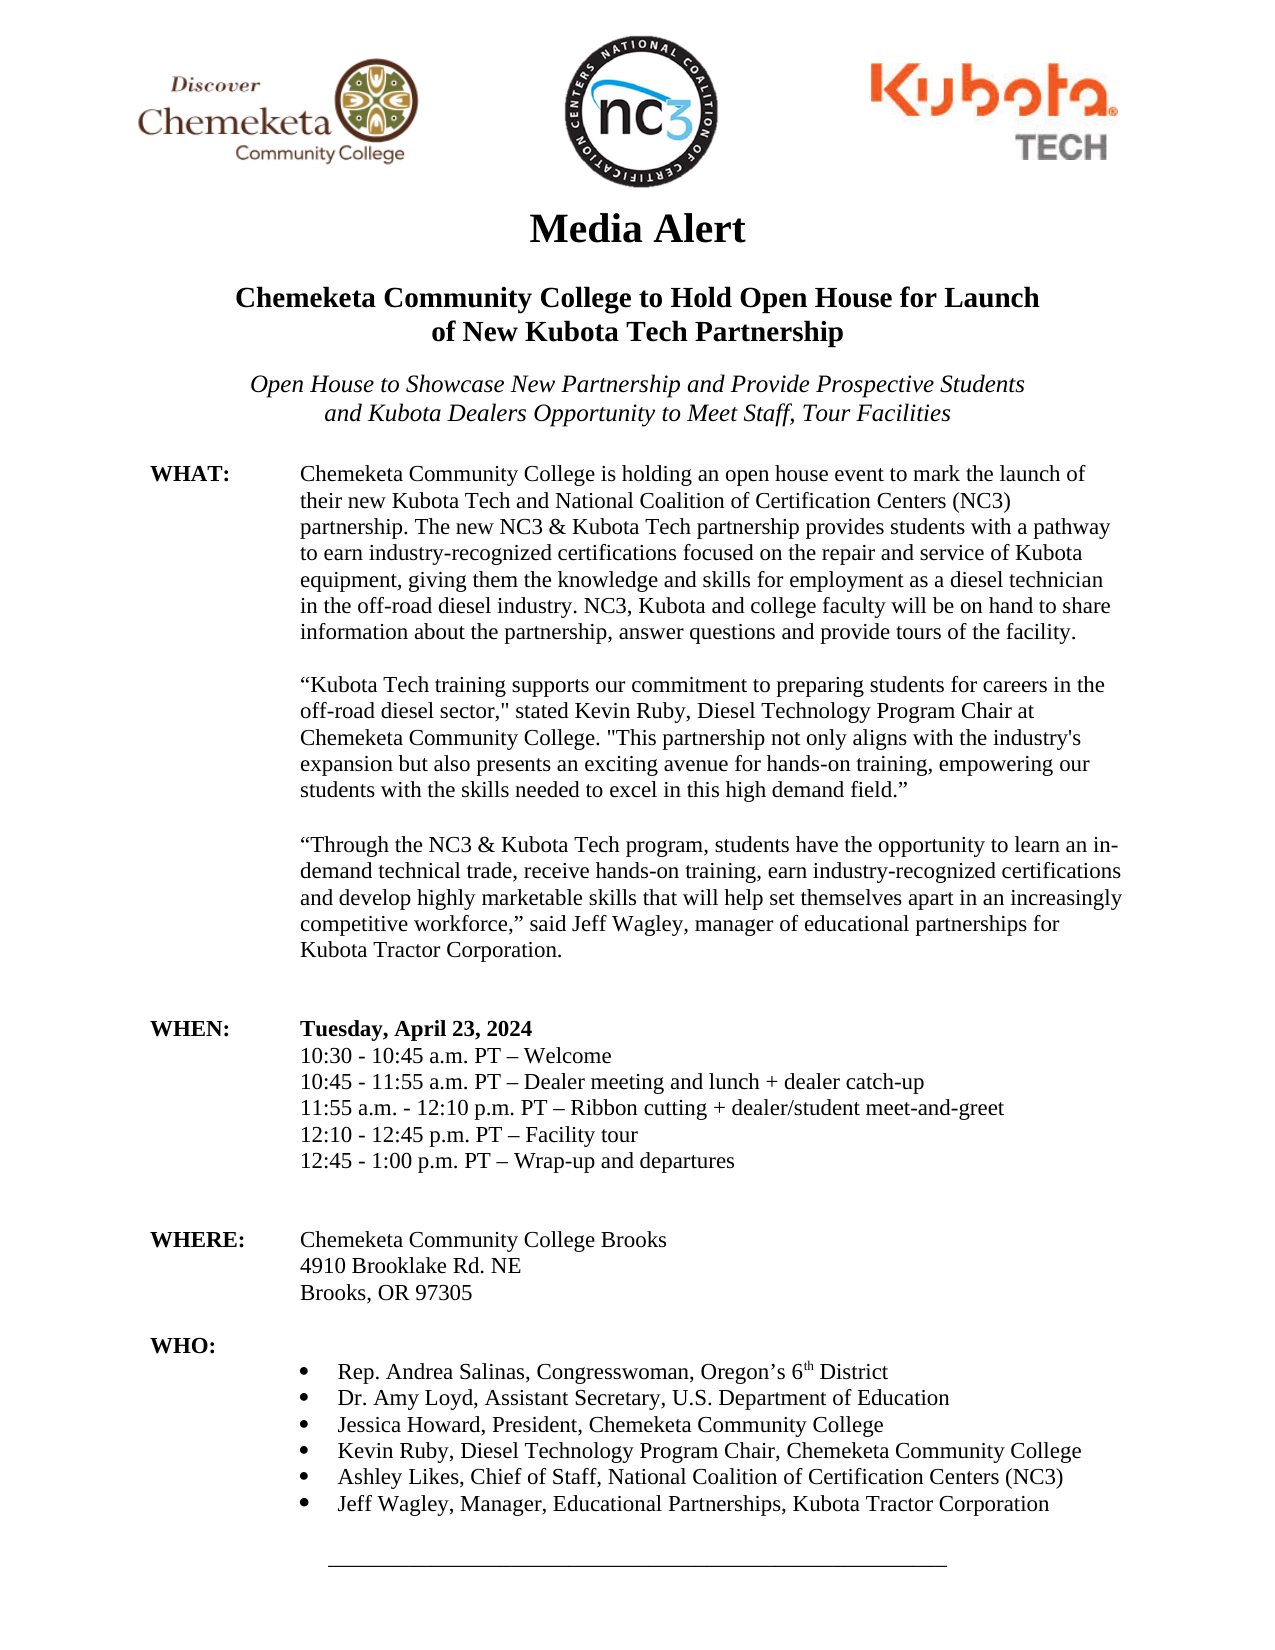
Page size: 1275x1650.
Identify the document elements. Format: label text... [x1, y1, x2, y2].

text Chemeketa Community College to Hold Open House for Launch [150, 281, 1125, 314]
text 12:45 - 1:00 p.m. PT – Wrap-up and departures [300, 1147, 1125, 1173]
text “Through the NC3 & Kubota Tech program, students have the opportunity to learn an in-demand technical trade, receive hands-on training, earn industry-recognized certifications and develop highly marketable skills that will help set themselves apart in an increasingly competitive workforce,” said Jeff Wagley, manager of educational partnerships for Kubota Tractor Corporation. [300, 831, 1125, 963]
text and Kubota Dealers Opportunity to Meet Staff, Tour Facilities [150, 398, 1125, 427]
text Open House to Showcase New Partnership and Provide Prospective Students [150, 369, 1125, 398]
text Brooks, OR 97305 [225, 1279, 1125, 1305]
text Media Alert [150, 204, 1125, 252]
text WHERE: Chemeketa Community College Brooks [150, 1226, 1125, 1253]
text of New Kubota Tech Partnership [150, 314, 1125, 348]
list Dr. Amy Loyd, Assistant Secretary, U.S. Department of Education [300, 1384, 1125, 1411]
text 10:45 - 11:55 a.m. PT – Dealer meeting and lunch + dealer catch-up [300, 1068, 1125, 1094]
list Kevin Ruby, Diesel Technology Program Chair, Chemeketa Community College [300, 1437, 1125, 1463]
text 12:10 - 12:45 p.m. PT – Facility tour [300, 1121, 1125, 1147]
list Ashley Likes, Chief of Staff, National Coalition of Certification Centers (NC3) [300, 1463, 1125, 1490]
subtitle WHO: [150, 1332, 1125, 1358]
list Rep. Andrea Salinas, Congresswoman, Oregon’s 6th District [300, 1358, 1125, 1384]
picture [871, 63, 1118, 160]
picture [136, 56, 421, 168]
text 10:30 - 10:45 a.m. PT – Welcome [300, 1042, 1125, 1068]
list ______________________________________________________ [150, 1543, 1125, 1569]
text 4910 Brooklake Rd. NE [225, 1253, 1125, 1279]
text 11:55 a.m. - 12:10 p.m. PT – Ribbon cutting + dealer/student meet-and-greet [300, 1094, 1125, 1121]
text WHEN: Tuesday, April 23, 2024 [150, 1015, 1125, 1042]
text WHAT: Chemeketa Community College is holding an open house event to mark the launch of their new Kubota Tech and National Coalition of Certification Centers (NC3) partnership. The new NC3 & Kubota Tech partnership provides students with a pathway to earn industry-recognized certifications focused on the repair and service of Kubota equipment, giving them the knowledge and skills for employment as a diesel technician in the off-road diesel industry. NC3, Kubota and college faculty will be on hand to share information about the partnership, answer questions and provide tours of the facility. [150, 460, 1125, 645]
list Jeff Wagley, Manager, Educational Partnerships, Kubota Tractor Corporation [300, 1490, 1125, 1517]
picture [524, 32, 751, 190]
list Jessica Howard, President, Chemeketa Community College [300, 1411, 1125, 1437]
text “Kubota Tech training supports our commitment to preparing students for careers in the off-road diesel sector," stated Kevin Ruby, Diesel Technology Program Chair at Chemeketa Community College. "This partnership not only aligns with the industry's expansion but also presents an exciting avenue for hands-on training, empowering our students with the skills needed to excel in this high demand field.” [150, 671, 1125, 803]
